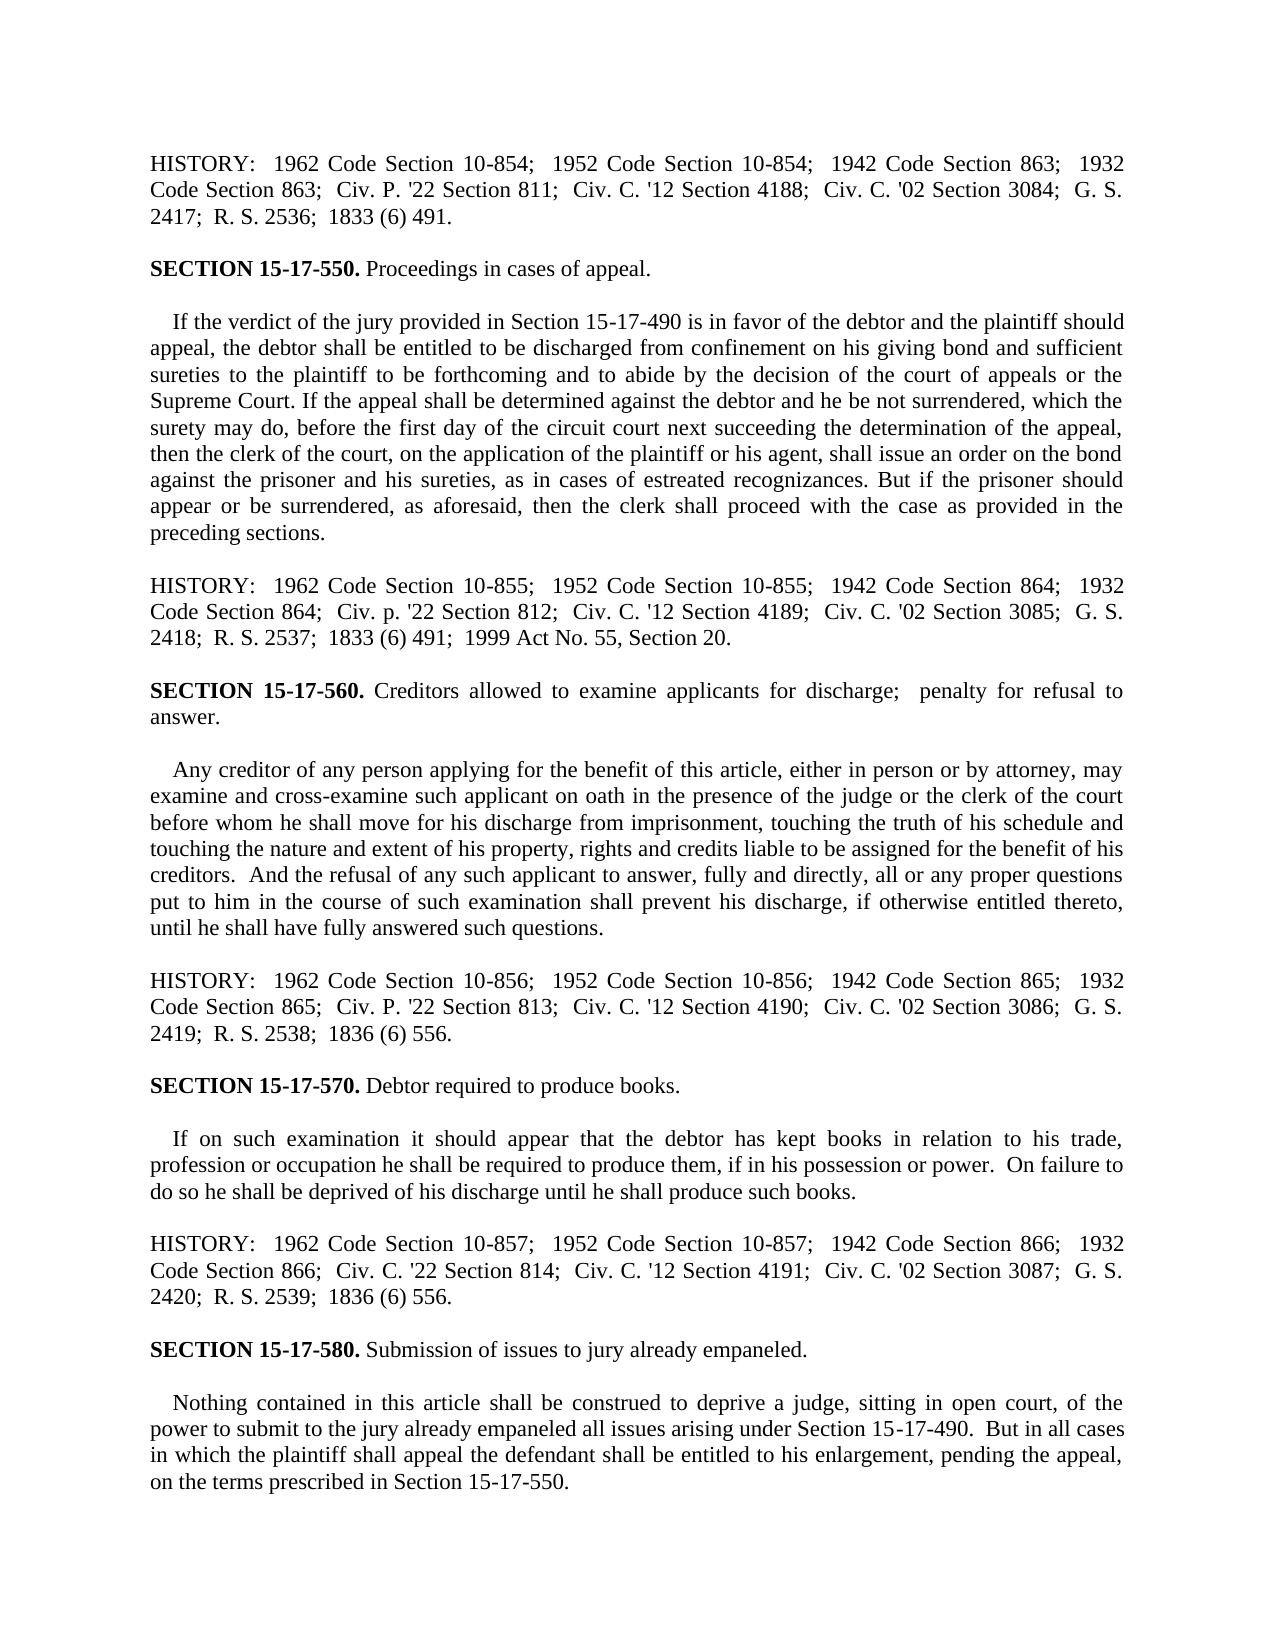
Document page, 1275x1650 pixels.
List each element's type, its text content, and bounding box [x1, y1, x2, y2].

text HISTORY: 1962 Code Section 10-857; 1952 Code Section 10-857; 1942 Code Section 866; 1932 Code Section 866; Civ. C. '22 Section 814; Civ. C. '12 Section 4191; Civ. C. '02 Section 3087; G. S. 2420; R. S. 2539; 1836 (6) 556. [150, 1231, 1125, 1309]
text If the verdict of the jury provided in Section 15-17-490 is in favor of the debtor and the plaintiff should appeal, the debtor shall be entitled to be discharged from confinement on his giving bond and sufficient sureties to the plaintiff to be forthcoming and to abide by the decision of the court of appeals or the Supreme Court. If the appeal shall be determined against the debtor and he be not surrendered, which the surety may do, before the first day of the circuit court next succeeding the determination of the appeal, then the clerk of the court, on the application of the plaintiff or his agent, shall issue an order on the bond against the prisoner and his sureties, as in cases of estreated recognizances. But if the prisoner should appear or be surrendered, as aforesaid, then the clerk shall proceed with the case as provided in the preceding sections. [150, 308, 1125, 545]
text Any creditor of any person applying for the benefit of this article, either in person or by attorney, may examine and cross-examine such applicant on oath in the presence of the judge or the clerk of the court before whom he shall move for his discharge from imprisonment, touching the truth of his schedule and touching the nature and extent of his property, rights and credits liable to be assigned for the benefit of his creditors. And the refusal of any such applicant to answer, fully and directly, all or any proper questions put to him in the course of such examination shall prevent his discharge, if otherwise entitled thereto, until he shall have fully answered such questions. [150, 756, 1125, 941]
text SECTION 15-17-560. Creditors allowed to examine applicants for discharge; penalty for refusal to answer. [150, 677, 1125, 730]
text HISTORY: 1962 Code Section 10-854; 1952 Code Section 10-854; 1942 Code Section 863; 1932 Code Section 863; Civ. P. '22 Section 811; Civ. C. '12 Section 4188; Civ. C. '02 Section 3084; G. S. 2417; R. S. 2536; 1833 (6) 491. [150, 150, 1125, 229]
text If on such examination it should appear that the debtor has kept books in relation to his trade, profession or occupation he shall be required to produce them, if in his possession or power. On failure to do so he shall be deprived of his discharge until he shall produce such books. [150, 1125, 1125, 1204]
text SECTION 15-17-580. Submission of issues to jury already empaneled. [150, 1336, 1125, 1362]
text HISTORY: 1962 Code Section 10-856; 1952 Code Section 10-856; 1942 Code Section 865; 1932 Code Section 865; Civ. P. '22 Section 813; Civ. C. '12 Section 4190; Civ. C. '02 Section 3086; G. S. 2419; R. S. 2538; 1836 (6) 556. [150, 967, 1125, 1046]
text Nothing contained in this article shall be construed to deprive a judge, sitting in open court, of the power to submit to the jury already empaneled all issues arising under Section 15-17-490. But in all cases in which the plaintiff shall appeal the defendant shall be entitled to his enlargement, pending the appeal, on the terms prescribed in Section 15-17-550. [150, 1389, 1125, 1494]
text SECTION 15-17-550. Proceedings in cases of appeal. [150, 255, 1125, 282]
text SECTION 15-17-570. Debtor required to produce books. [150, 1072, 1125, 1099]
text HISTORY: 1962 Code Section 10-855; 1952 Code Section 10-855; 1942 Code Section 864; 1932 Code Section 864; Civ. p. '22 Section 812; Civ. C. '12 Section 4189; Civ. C. '02 Section 3085; G. S. 2418; R. S. 2537; 1833 (6) 491; 1999 Act No. 55, Section 20. [150, 572, 1125, 651]
